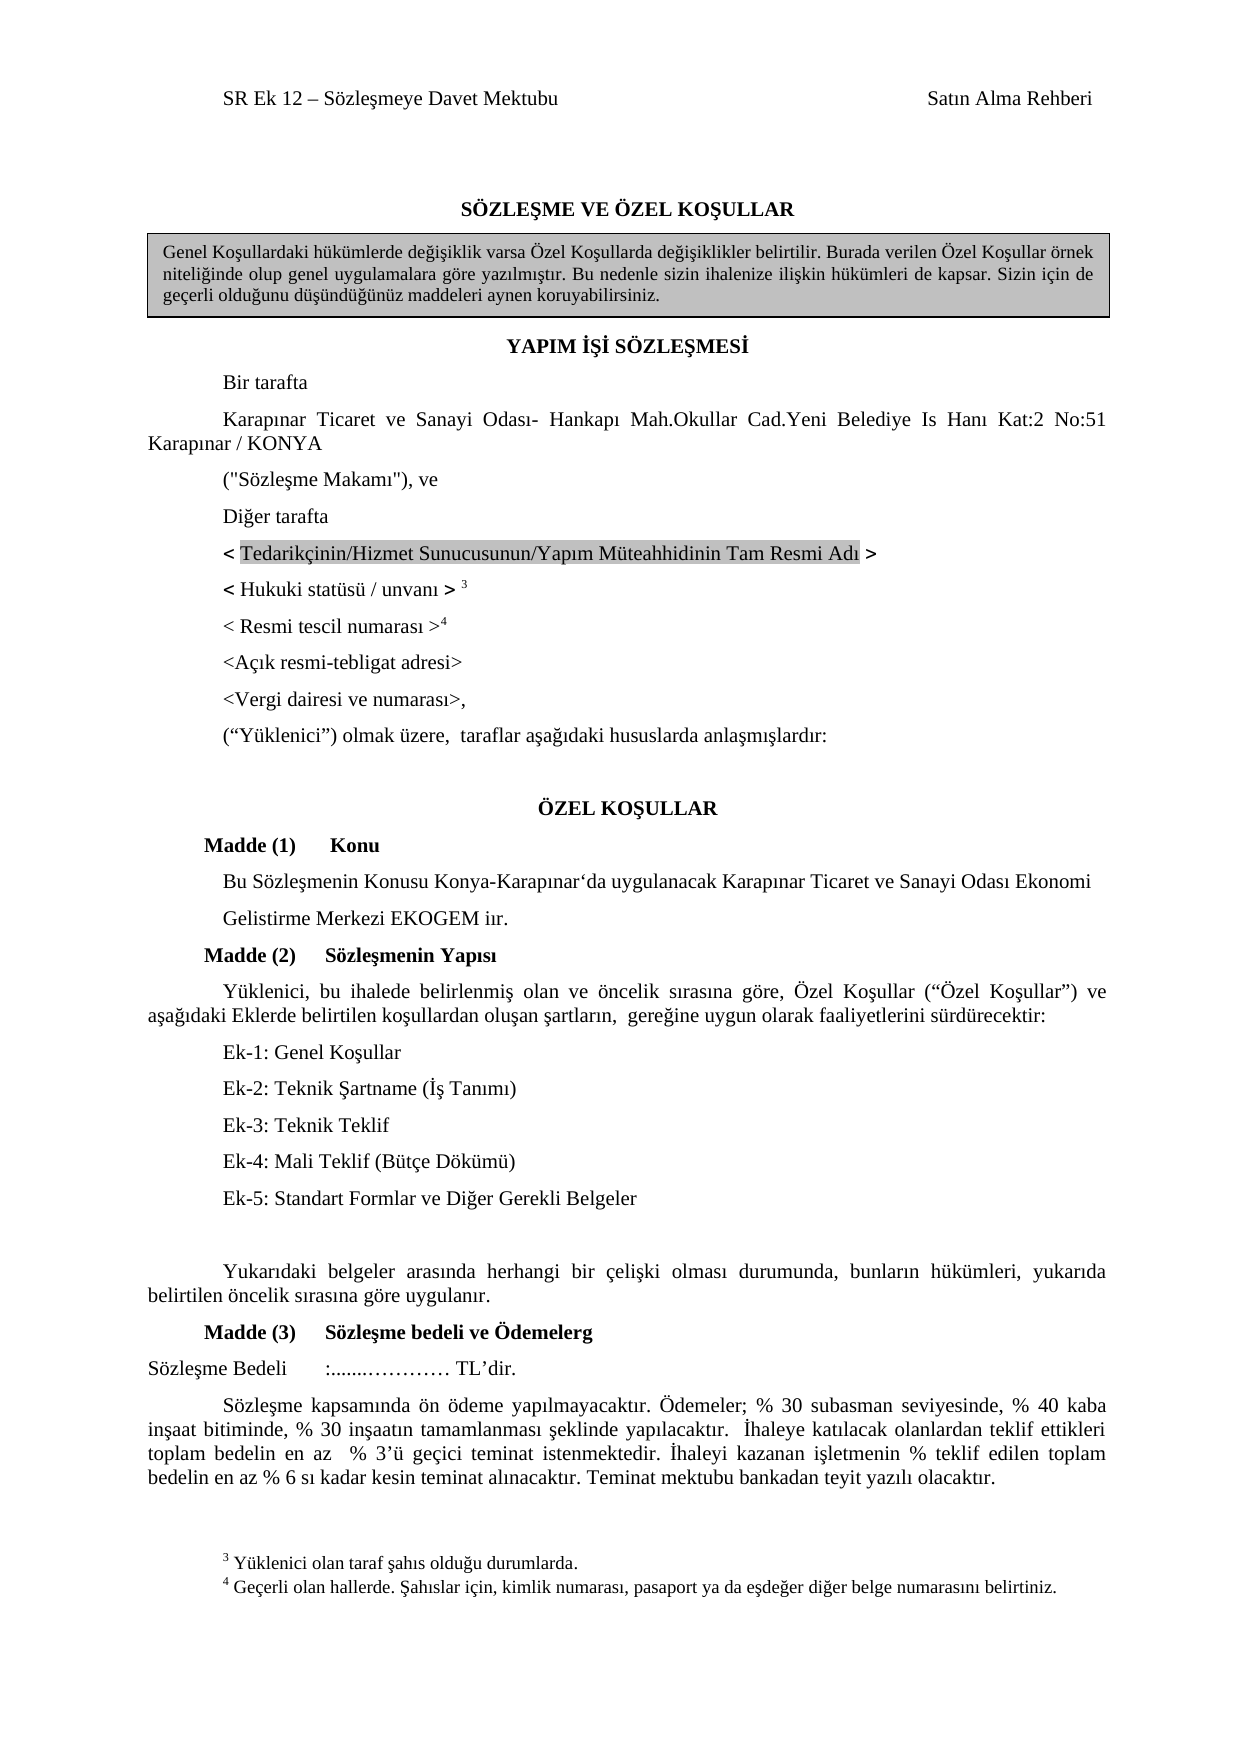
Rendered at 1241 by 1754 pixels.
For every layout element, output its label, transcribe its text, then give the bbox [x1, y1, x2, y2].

text Bu Sözleşmenin Konusu Konya-Karapınar‘da uygulanacak Karapınar Ticaret ve Sanayi Odası Ekonomi [148, 869, 1107, 893]
text < Resmi tescil numarası > [148, 613, 1107, 638]
text Hukuki statüsü / unvanı [148, 577, 1107, 601]
text YAPIM İŞİ SÖZLEŞMESİ [148, 333, 1107, 358]
text Yukarıdaki belgeler arasında herhangi bir çelişki olması durumunda, bunların hükümleri, yukarıda belirtilen öncelik sırasına göre uygulanır. [148, 1259, 1107, 1307]
list Sözleşme bedeli ve Ödemelerg [204, 1320, 1107, 1344]
text ÖZEL KOŞULLAR [148, 796, 1107, 820]
text Sözleşme kapsamında ön ödeme yapılmayacaktır. Ödemeler; % 30 subasman seviyesinde, % 40 kaba inşaat bitiminde, % 30 inşaatın tamamlanması şeklinde yapılacaktır. İhaleye katılacak olanlardan teklif ettikleri toplam bedelin en az % 3’ü geçici teminat istenmektedir. İhaleyi kazanan işletmenin % teklif edilen toplam bedelin en az % 6 sı kadar kesin teminat alınacaktır. Teminat mektubu bankadan teyit yazılı olacaktır. [148, 1393, 1107, 1489]
text ("Sözleşme Makamı"), ve [148, 467, 1107, 491]
text Diğer tarafta [148, 504, 1107, 528]
list Sözleşme Bedeli :.......………… TL’dir. [148, 1356, 1107, 1380]
text <Vergi dairesi ve numarası>, [148, 687, 1107, 711]
text Yüklenici, bu ihalede belirlenmiş olan ve öncelik sırasına göre, Özel Koşullar (“Özel Koşullar”) ve aşağıdaki Eklerde belirtilen koşullardan oluşan şartların, gereğine uygun olarak faaliyetlerini sürdürecektir: [148, 979, 1107, 1027]
text Ek-3: Teknik Teklif [148, 1113, 1107, 1137]
text Gelistirme Merkezi EKOGEM iır. [148, 906, 1107, 930]
text Karapınar Ticaret ve Sanayi Odası- Hankapı Mah.Okullar Cad.Yeni Belediye Is Hanı Kat:2 No:51 Karapınar / KONYA [148, 407, 1107, 455]
text Bir tarafta [148, 370, 1107, 394]
list Konu [204, 833, 1107, 857]
text Ek-2: Teknik Şartname (İş Tanımı) [148, 1076, 1107, 1100]
list Sözleşmenin Yapısı [204, 943, 1107, 967]
text SÖZLEŞME VE ÖZEL KOŞULLAR [148, 197, 1107, 221]
text <Açık resmi-tebligat adresi> [148, 650, 1107, 674]
text Ek-5: Standart Formlar ve Diğer Gerekli Belgeler [148, 1186, 1107, 1210]
text (“Yüklenici”) olmak üzere, taraflar aşağıdaki hususlarda anlaşmışlardır: [148, 723, 1107, 747]
text Ek-1: Genel Koşullar [148, 1040, 1107, 1064]
text Ek-4: Mali Teklif (Bütçe Dökümü) [148, 1149, 1107, 1173]
text Tedarikçinin/Hizmet Sunucusunun/Yapım Müteahhidinin Tam Resmi Adı [860, 540, 1107, 564]
